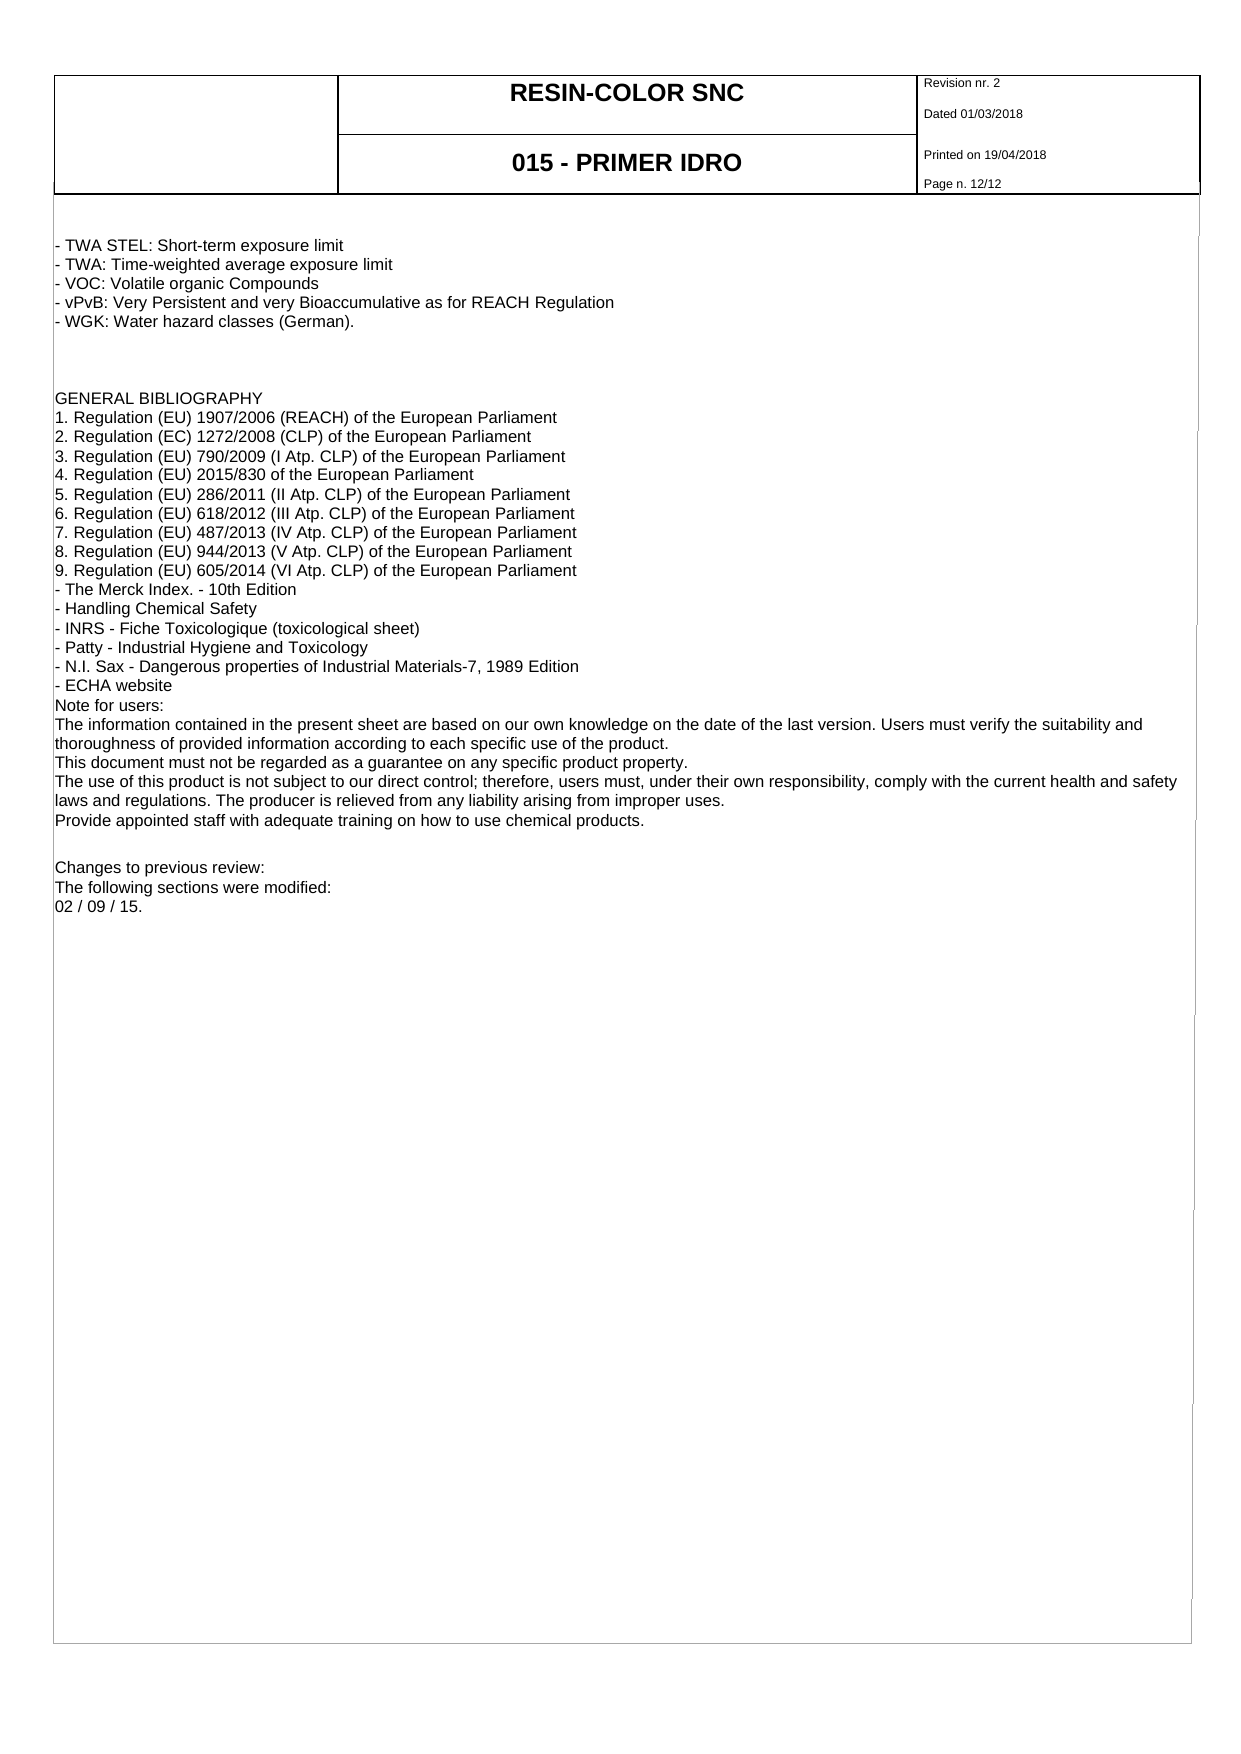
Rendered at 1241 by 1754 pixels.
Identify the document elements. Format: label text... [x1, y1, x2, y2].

list Regulation (EC) 1272/2008 (CLP) of the European Parliament [54, 427, 1198, 446]
list ECHA website Note for users: [54, 676, 173, 714]
list Regulation (EU) 2015/830 of the European Parliament [54, 466, 1198, 485]
list N.I. Sax - Dangerous properties of Industrial Materials-7, 1989 Edition [54, 657, 1198, 676]
text The use of this product is not subject to our direct control; therefore, users must, under their own responsibility, comply with the current health and safety laws and regulations. The producer is relieved from any liability arising from improper uses. [54, 772, 1198, 810]
text This document must not be regarded as a guarantee on any specific product property. [54, 753, 1198, 772]
list Regulation (EU) 605/2014 (VI Atp. CLP) of the European Parliament [54, 561, 1198, 580]
list vPvB: Very Persistent and very Bioaccumulative as for REACH Regulation [54, 293, 1198, 312]
text RESIN-COLOR SNC Revision nr. 2 Dated 01/03/2018 [509, 76, 1024, 121]
list TWA: Time-weighted average exposure limit [54, 255, 1198, 274]
list Regulation (EU) 487/2013 (IV Atp. CLP) of the European Parliament [54, 523, 1198, 542]
list Handling Chemical Safety [54, 599, 1198, 619]
text The information contained in the present sheet are based on our own knowledge on the date of the last version. Users must verify the suitability and thoroughness of provided information according to each specific use of the product. [54, 714, 1198, 753]
text 015 - PRIMER IDRO Printed on 19/04/2018 Page n. 12/12 [512, 136, 1048, 191]
list TWA STEL: Short-term exposure limit [54, 236, 1198, 255]
text Changes to previous review: [54, 858, 1198, 877]
list Regulation (EU) 944/2013 (V Atp. CLP) of the European Parliament [54, 542, 1198, 561]
list The Merck Index. - 10th Edition [54, 581, 1198, 599]
text The following sections were modified: 02 / 09 / 15. [54, 877, 334, 916]
list WGK: Water hazard classes (German). [54, 312, 1198, 331]
list Regulation (EU) 286/2011 (II Atp. CLP) of the European Parliament [54, 485, 1198, 504]
list VOC: Volatile organic Compounds [54, 274, 1198, 293]
list Regulation (EU) 790/2009 (I Atp. CLP) of the European Parliament [54, 446, 1198, 466]
list Regulation (EU) 1907/2006 (REACH) of the European Parliament [54, 408, 1198, 427]
list INRS - Fiche Toxicologique (toxicological sheet) [54, 619, 1198, 638]
list Regulation (EU) 618/2012 (III Atp. CLP) of the European Parliament [54, 504, 1198, 523]
list Patty - Industrial Hygiene and Toxicology [54, 638, 1198, 657]
text GENERAL BIBLIOGRAPHY [54, 389, 1198, 408]
text Provide appointed staff with adequate training on how to use chemical products. [54, 810, 1198, 829]
